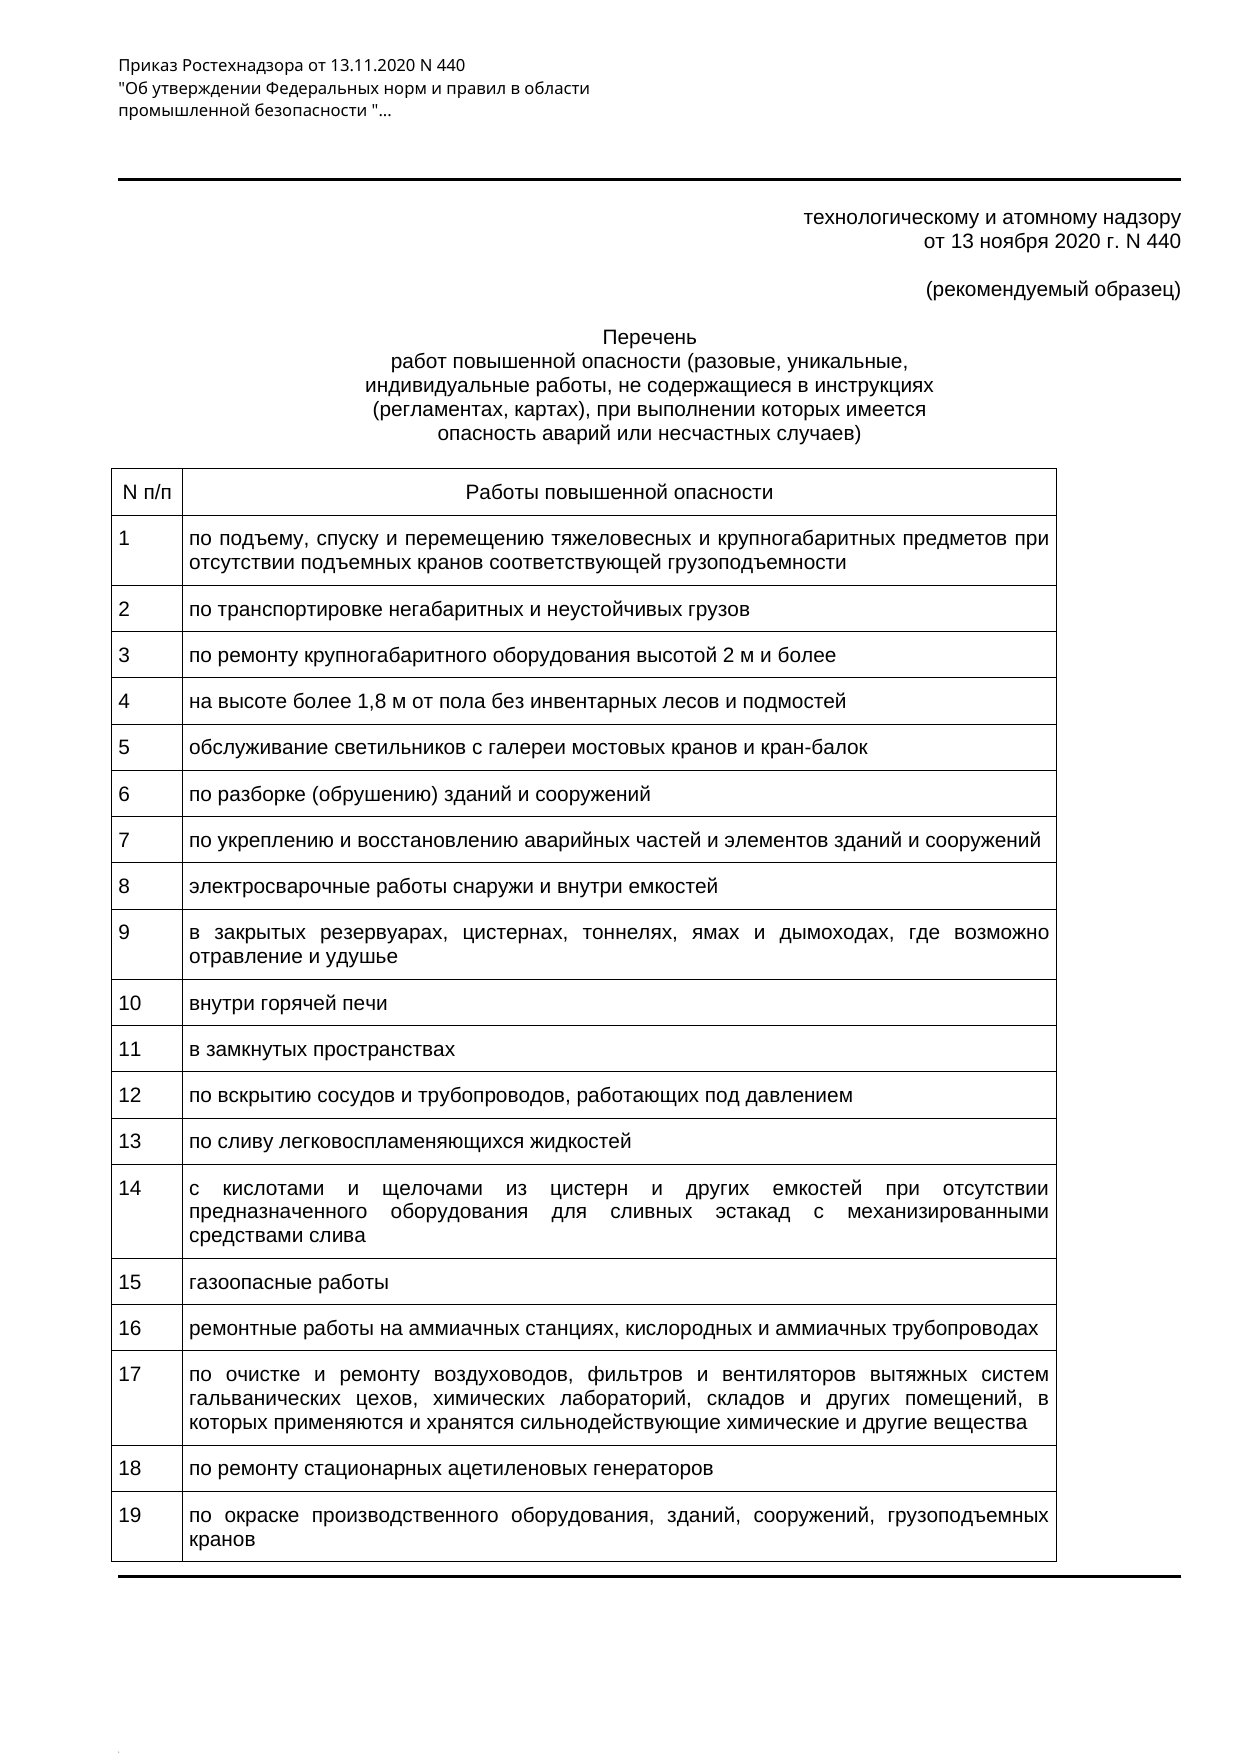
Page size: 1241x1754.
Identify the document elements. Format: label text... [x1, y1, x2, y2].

table_cell 18 [112, 1446, 182, 1491]
table_cell по разборке (обрушению) зданий и сооружений [183, 771, 1056, 816]
table_cell 12 [112, 1072, 182, 1117]
table_cell по окраске производственного оборудования, зданий, сооружений, грузоподъемных кранов [183, 1492, 1056, 1561]
table_cell газоопасные работы [183, 1259, 1056, 1304]
table_cell внутри горячей печи [183, 980, 1056, 1025]
text Перечень [118, 324, 1181, 348]
table_cell по транспортировке негабаритных и неустойчивых грузов [183, 586, 1056, 631]
table_cell по ремонту стационарных ацетиленовых генераторов [183, 1446, 1056, 1491]
table_cell 2 [112, 586, 182, 631]
text работ повышенной опасности (разовые, уникальные, [118, 348, 1181, 372]
table_cell 7 [112, 817, 182, 862]
table_cell 13 [112, 1119, 182, 1164]
table_header N п/п [112, 469, 182, 514]
table_cell 5 [112, 725, 182, 770]
table_cell 6 [112, 771, 182, 816]
table_cell электросварочные работы снаружи и внутри емкостей [183, 863, 1056, 908]
table_cell 8 [112, 863, 182, 908]
table_cell по очистке и ремонту воздуховодов, фильтров и вентиляторов вытяжных систем гальванических цехов, химических лабораторий, складов и других помещений, в которых применяются и хранятся сильнодействующие химические и другие вещества [183, 1351, 1056, 1444]
table_cell по сливу легковоспламеняющихся жидкостей [183, 1119, 1056, 1164]
table_cell по вскрытию сосудов и трубопроводов, работающих под давлением [183, 1072, 1056, 1117]
table_cell 15 [112, 1259, 182, 1304]
table_cell 16 [112, 1305, 182, 1350]
table_cell на высоте более 1,8 м от пола без инвентарных лесов и подмостей [183, 678, 1056, 723]
text (рекомендуемый образец) [118, 277, 1181, 301]
table_cell ремонтные работы на аммиачных станциях, кислородных и аммиачных трубопроводах [183, 1305, 1056, 1350]
table_cell 4 [112, 678, 182, 723]
table_header Работы повышенной опасности [183, 469, 1056, 514]
table_cell в замкнутых пространствах [183, 1026, 1056, 1071]
text технологическому и атомному надзору [118, 205, 1181, 229]
table_cell 19 [112, 1492, 182, 1561]
table_cell обслуживание светильников с галереи мостовых кранов и кран-балок [183, 725, 1056, 770]
table_cell по подъему, спуску и перемещению тяжеловесных и крупногабаритных предметов при отсутствии подъемных кранов соответствующей грузоподъемности [183, 516, 1056, 585]
text опасность аварий или несчастных случаев) [118, 420, 1181, 444]
table_cell 10 [112, 980, 182, 1025]
text (регламентах, картах), при выполнении которых имеется [118, 396, 1181, 420]
table_cell в закрытых резервуарах, цистернах, тоннелях, ямах и дымоходах, где возможно отравление и удушье [183, 910, 1056, 979]
table_cell 1 [112, 516, 182, 585]
table_cell по ремонту крупногабаритного оборудования высотой 2 м и более [183, 632, 1056, 677]
table_cell 14 [112, 1165, 182, 1258]
text индивидуальные работы, не содержащиеся в инструкциях [118, 372, 1181, 396]
table_cell 9 [112, 910, 182, 979]
table_cell по укреплению и восстановлению аварийных частей и элементов зданий и сооружений [183, 817, 1056, 862]
text от 13 ноября 2020 г. N 440 [118, 229, 1181, 253]
table_cell 11 [112, 1026, 182, 1071]
table_cell 3 [112, 632, 182, 677]
table_cell 17 [112, 1351, 182, 1444]
table_cell с кислотами и щелочами из цистерн и других емкостей при отсутствии предназначенного оборудования для сливных эстакад с механизированными средствами слива [183, 1165, 1056, 1258]
